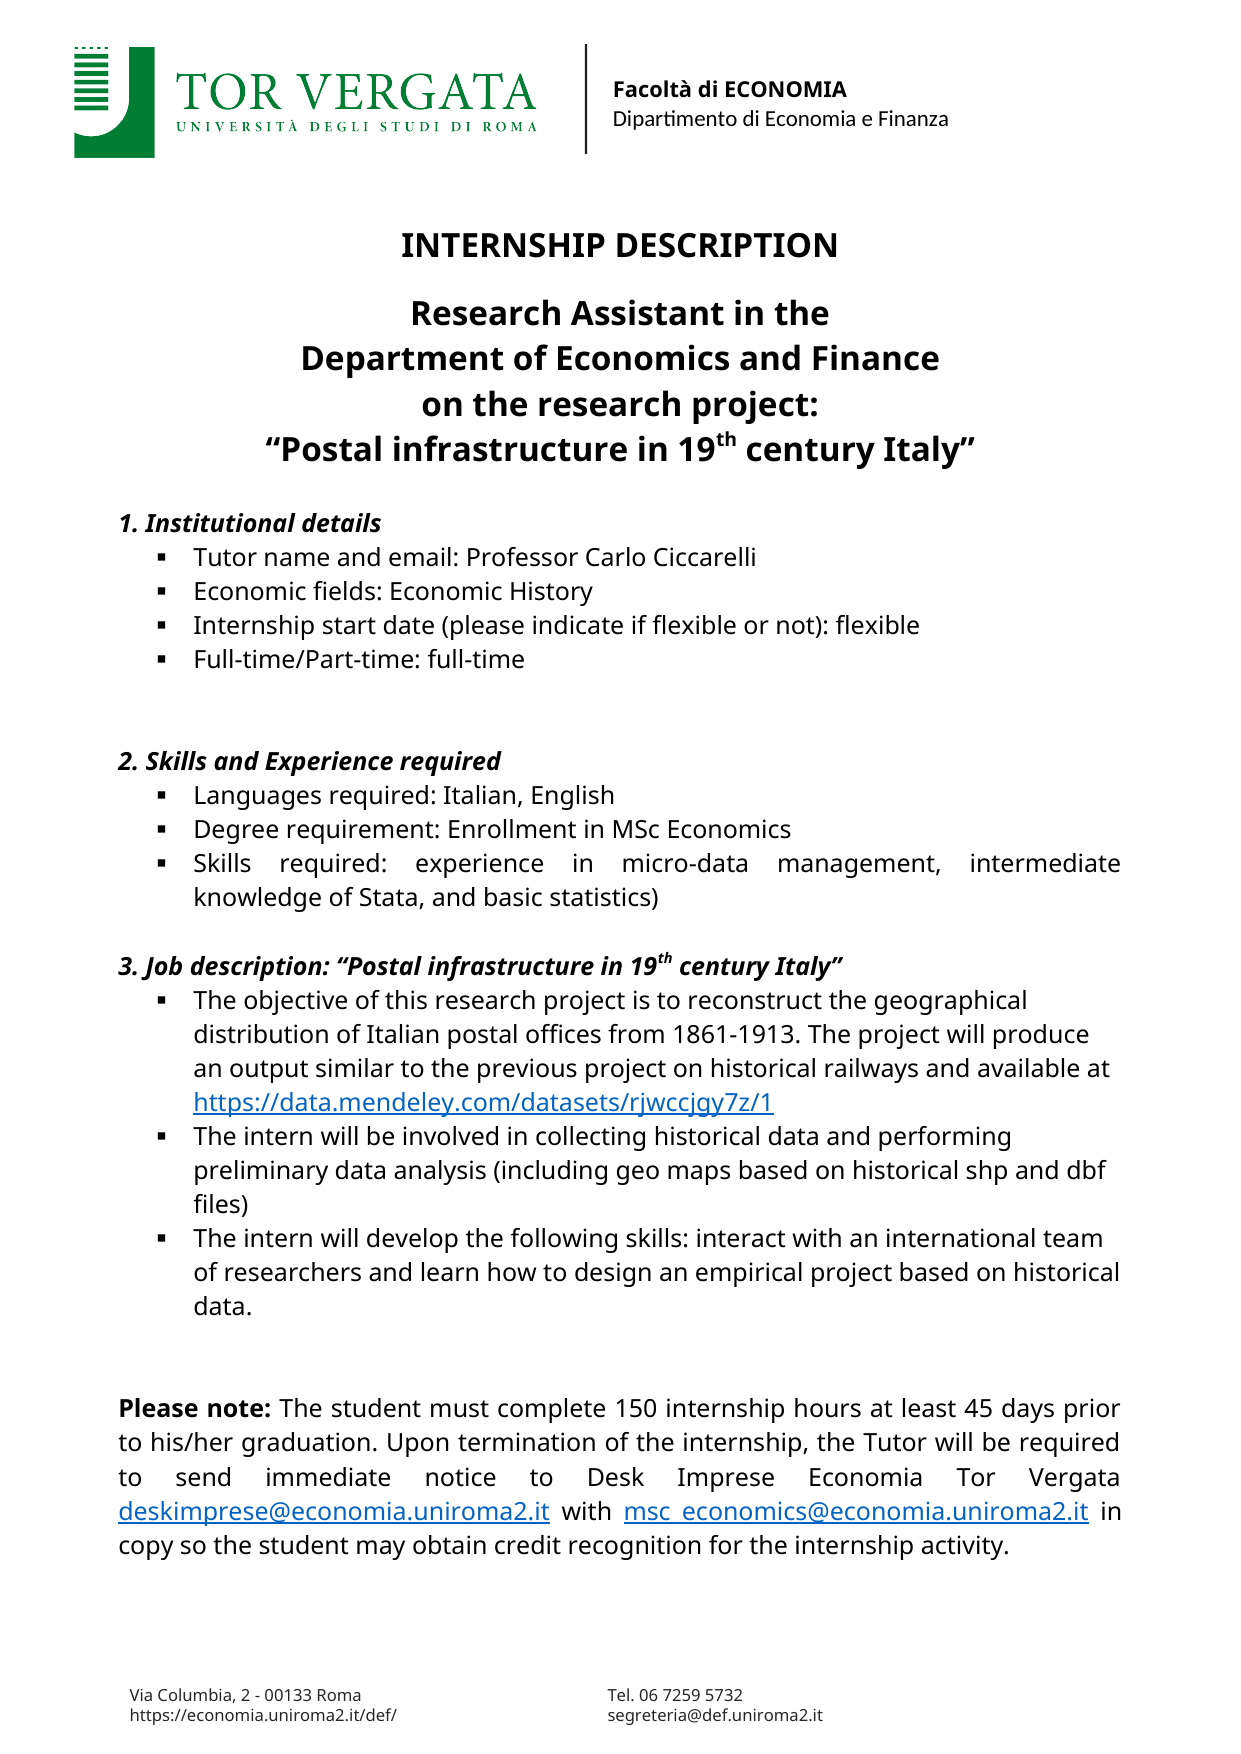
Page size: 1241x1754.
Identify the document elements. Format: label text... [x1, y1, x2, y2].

list The objective of this research project is to reconstruct the geographical distribution of Italian postal offices from 1861-1913. The project will produce an output similar to the previous project on historical railways and available at https://data.mendeley.com/datasets/rjwccjgy7z/1 [156, 982, 1122, 1118]
list Skills required: experience in micro-data management, intermediate knowledge of Stata, and basic statistics) [156, 846, 1122, 914]
text 1. Institutional details [118, 505, 1122, 539]
list Tutor name and email: Professor Carlo Ciccarelli [156, 539, 1122, 573]
list The intern will be involved in collecting historical data and performing preliminary data analysis (including geo maps based on historical shp and dbf files) [156, 1118, 1122, 1221]
list The intern will develop the following skills: interact with an international team of researchers and learn how to design an empirical project based on historical data. [156, 1221, 1122, 1323]
picture [584, 44, 588, 154]
list Economic fields: Economic History [156, 573, 1122, 608]
text on the research project: [118, 381, 1122, 426]
list Degree requirement: Enrollment in MSc Economics [156, 812, 1122, 846]
picture [74, 47, 537, 158]
text Research Assistant in the [118, 290, 1122, 335]
list Full-time/Part-time: full-time [156, 642, 1122, 676]
text 3. Job description: “Postal infrastructure in 19th century Italy” [118, 948, 1122, 982]
list Internship start date (please indicate if flexible or not): flexible [156, 608, 1122, 642]
list Languages required: Italian, English [156, 778, 1122, 812]
text “Postal infrastructure in 19th century Italy” [118, 426, 1122, 471]
text 2. Skills and Experience required [118, 744, 1122, 778]
text Department of Economics and Finance [118, 335, 1122, 381]
text INTERNSHIP DESCRIPTION [118, 222, 1122, 267]
text Please note: The student must complete 150 internship hours at least 45 days prior to his/her graduation. Upon termination of the internship, the Tutor will be required to send immediate notice to Desk Imprese Economia Tor Vergata deskimprese@economia.uniroma2.it with msc_economics@economia.uniroma2.it in copy so the student may obtain credit recognition for the internship activity. [118, 1391, 1122, 1561]
